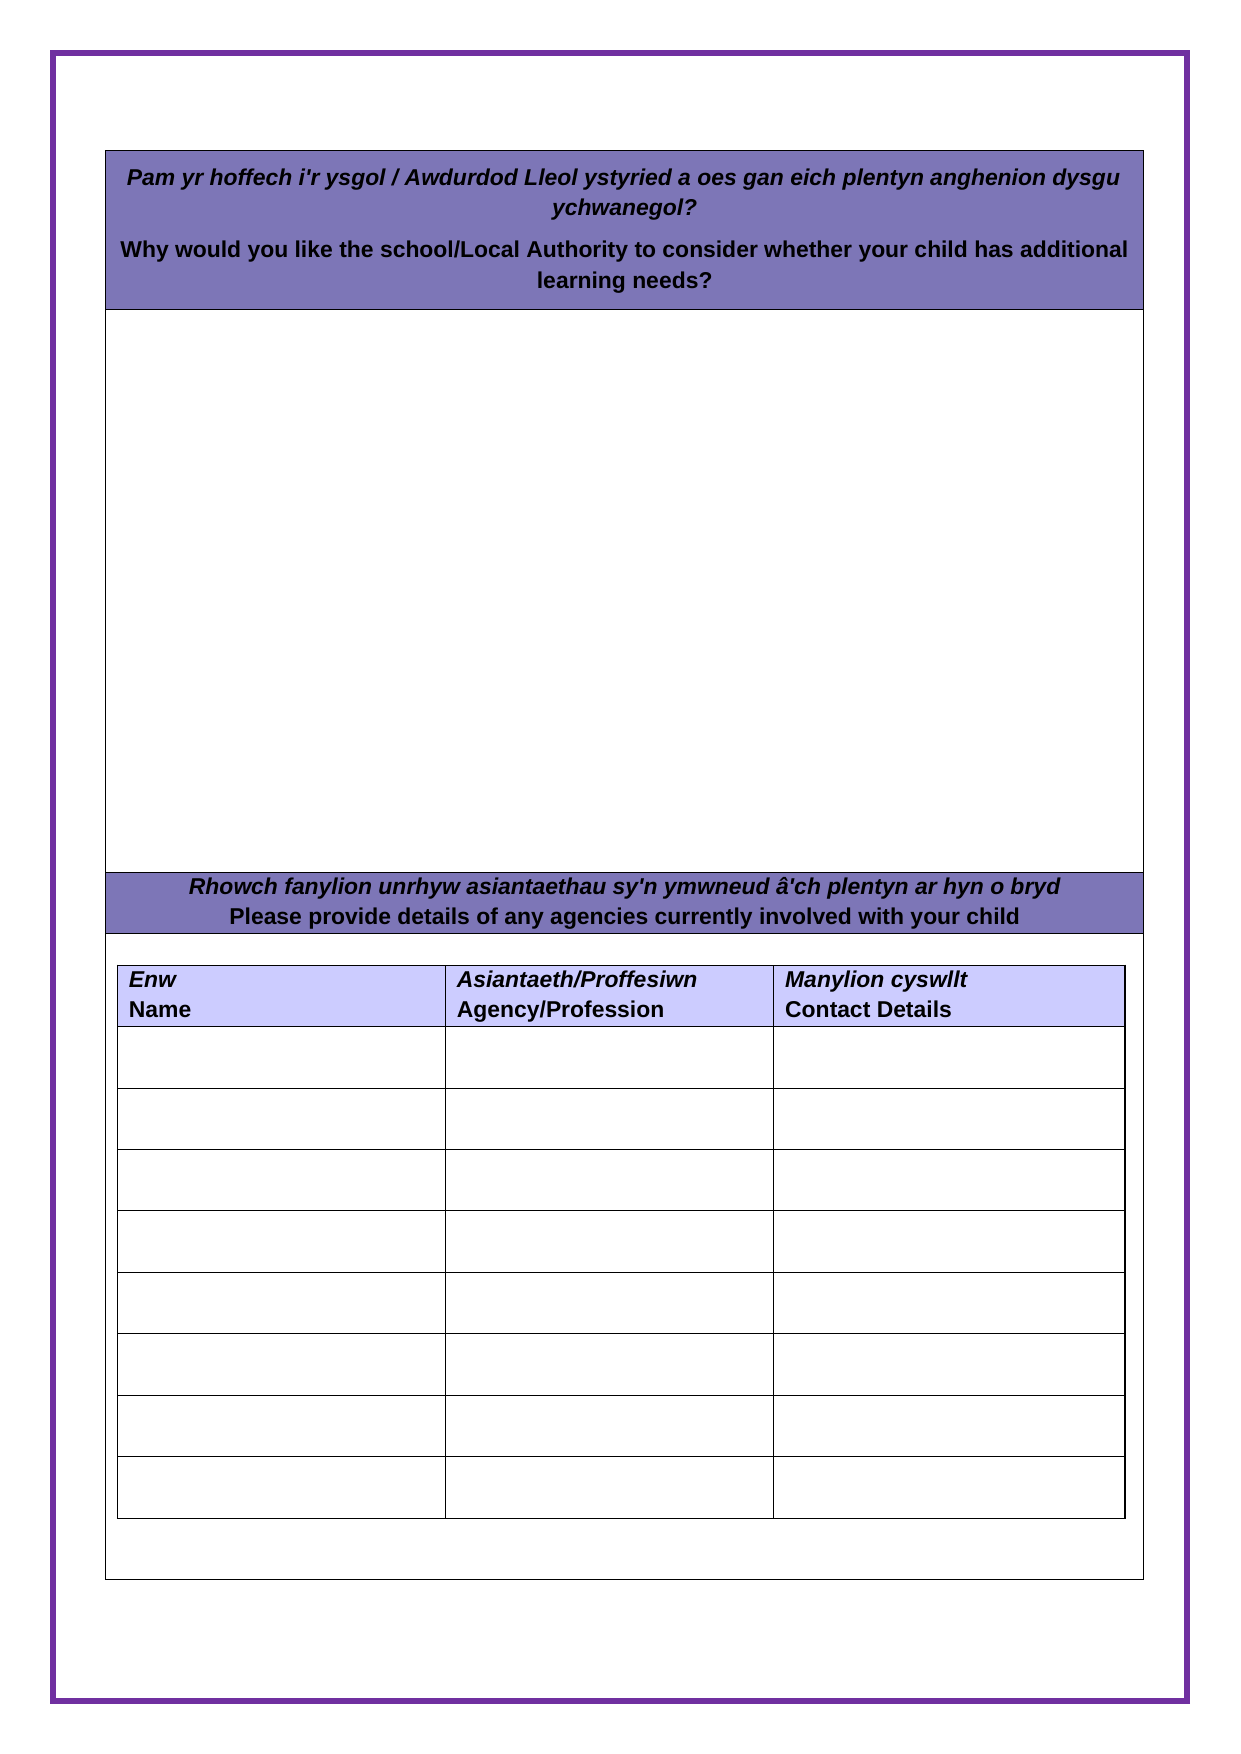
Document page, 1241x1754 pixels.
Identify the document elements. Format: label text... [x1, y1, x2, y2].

table_cell Rhowch fanylion unrhyw asiantaethau sy'n ymwneud â'ch plentyn ar hyn o bryd Please provide details of any agencies currently involved with your child [106, 873, 1143, 933]
table_cell [106, 310, 1143, 872]
table_cell [106, 934, 1143, 1579]
table_cell Pam yr hoffech i'r ysgol / Awdurdod Lleol ystyried a oes gan eich plentyn anghenion dysgu ychwanegol? Why would you like the school/Local Authority to consider whether your child has additional learning needs? [106, 151, 1143, 309]
